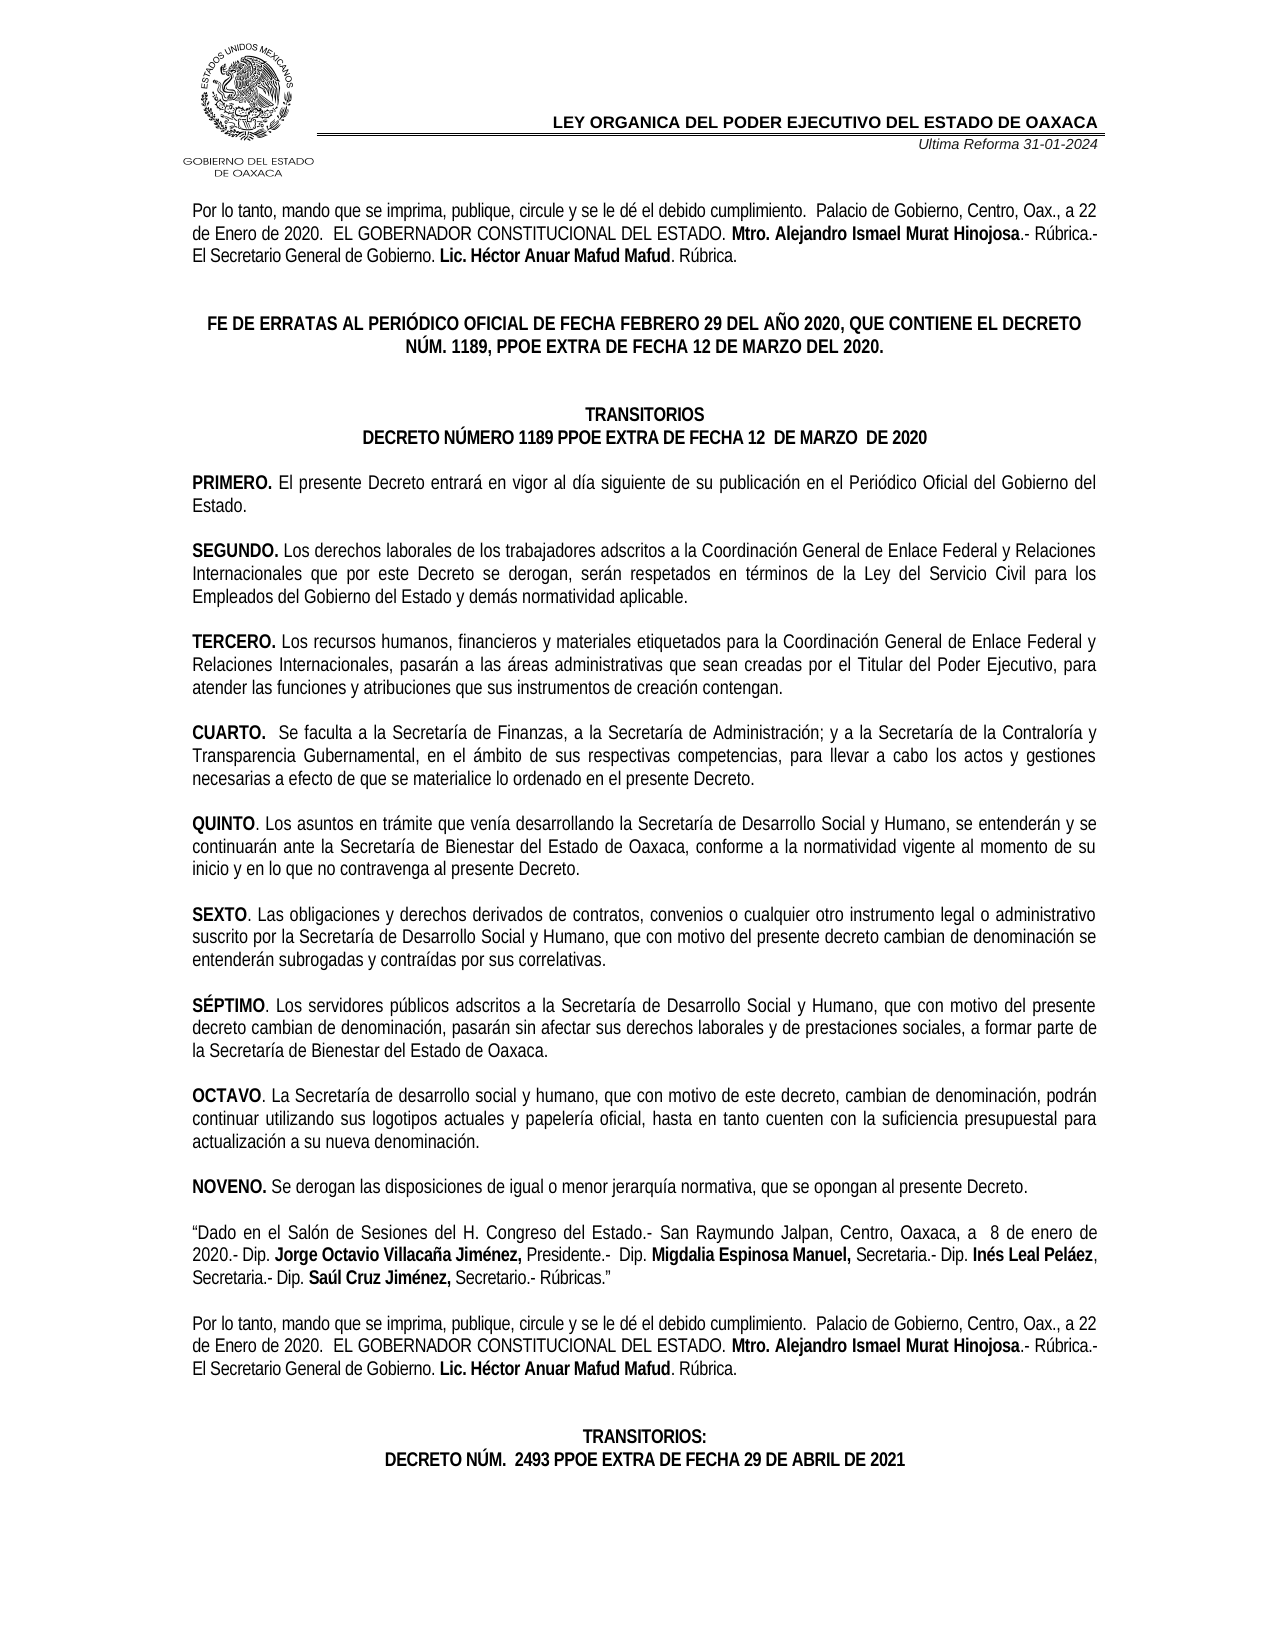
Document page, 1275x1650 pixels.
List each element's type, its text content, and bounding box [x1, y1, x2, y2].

text TRANSITORIOS: [192, 1425, 1098, 1448]
text SÉPTIMO. Los servidores públicos adscritos a la Secretaría de Desarrollo Social y Humano, que con motivo del presente decreto cambian de denominación, pasarán sin afectar sus derechos laborales y de prestaciones sociales, a formar parte de la Secretaría de Bienestar del Estado de Oaxaca. [192, 993, 1098, 1062]
text PRIMERO. El presente Decreto entrará en vigor al día siguiente de su publicación en el Periódico Oficial del Gobierno del Estado. [192, 471, 1098, 517]
text DECRETO NÚM. 2493 PPOE EXTRA DE FECHA 29 DE ABRIL DE 2021 [192, 1448, 1098, 1470]
text SEGUNDO. Los derechos laborales de los trabajadores adscritos a la Coordinación General de Enlace Federal y Relaciones Internacionales que por este Decreto se derogan, serán respetados en términos de la Ley del Servicio Civil para los Empleados del Gobierno del Estado y demás normatividad aplicable. [192, 539, 1098, 607]
text QUINTO. Los asuntos en trámite que venía desarrollando la Secretaría de Desarrollo Social y Humano, se entenderán y se continuarán ante la Secretaría de Bienestar del Estado de Oaxaca, conforme a la normatividad vigente al momento de su inicio y en lo que no contravenga al presente Decreto. [192, 812, 1098, 880]
text CUARTO. Se faculta a la Secretaría de Finanzas, a la Secretaría de Administración; y a la Secretaría de la Contraloría y Transparencia Gubernamental, en el ámbito de sus respectivas competencias, para llevar a cabo los actos y gestiones necesarias a efecto de que se materialice lo ordenado en el presente Decreto. [192, 721, 1098, 789]
text Por lo tanto, mando que se imprima, publique, circule y se le dé el debido cumplimiento. Palacio de Gobierno, Centro, Oax., a 22 de Enero de 2020. EL GOBERNADOR CONSTITUCIONAL DEL ESTADO. Mtro. Alejandro Ismael Murat Hinojosa.- Rúbrica.- El Secretario General de Gobierno. Lic. Héctor Anuar Mafud Mafud. Rúbrica. [192, 1311, 1098, 1379]
text TERCERO. Los recursos humanos, financieros y materiales etiquetados para la Coordinación General de Enlace Federal y Relaciones Internacionales, pasarán a las áreas administrativas que sean creadas por el Titular del Poder Ejecutivo, para atender las funciones y atribuciones que sus instrumentos de creación contengan. [192, 630, 1098, 698]
text TRANSITORIOS [192, 403, 1098, 426]
text OCTAVO. La Secretaría de desarrollo social y humano, que con motivo de este decreto, cambian de denominación, podrán continuar utilizando sus logotipos actuales y papelería oficial, hasta en tanto cuenten con la suficiencia presupuestal para actualización a su nueva denominación. [192, 1084, 1098, 1152]
text DECRETO NÚMERO 1189 PPOE EXTRA DE FECHA 12 DE MARZO DE 2020 [192, 426, 1098, 448]
text FE DE ERRATAS AL PERIÓDICO OFICIAL DE FECHA FEBRERO 29 DEL AÑO 2020, QUE CONTIENE EL DECRETO NÚM. 1189, PPOE EXTRA DE FECHA 12 DE MARZO DEL 2020. [192, 312, 1098, 358]
picture [180, 40, 317, 180]
text Por lo tanto, mando que se imprima, publique, circule y se le dé el debido cumplimiento. Palacio de Gobierno, Centro, Oax., a 22 de Enero de 2020. EL GOBERNADOR CONSTITUCIONAL DEL ESTADO. Mtro. Alejandro Ismael Murat Hinojosa.- Rúbrica.- El Secretario General de Gobierno. Lic. Héctor Anuar Mafud Mafud. Rúbrica. [192, 199, 1098, 267]
text NOVENO. Se derogan las disposiciones de igual o menor jerarquía normativa, que se opongan al presente Decreto. [192, 1175, 1098, 1198]
text “Dado en el Salón de Sesiones del H. Congreso del Estado.- San Raymundo Jalpan, Centro, Oaxaca, a 8 de enero de 2020.- Dip. Jorge Octavio Villacaña Jiménez, Presidente.- Dip. Migdalia Espinosa Manuel, Secretaria.- Dip. Inés Leal Peláez, Secretaria.- Dip. Saúl Cruz Jiménez, Secretario.- Rúbricas.” [192, 1221, 1098, 1289]
text SEXTO. Las obligaciones y derechos derivados de contratos, convenios o cualquier otro instrumento legal o administrativo suscrito por la Secretaría de Desarrollo Social y Humano, que con motivo del presente decreto cambian de denominación se entenderán subrogadas y contraídas por sus correlativas. [192, 903, 1098, 971]
